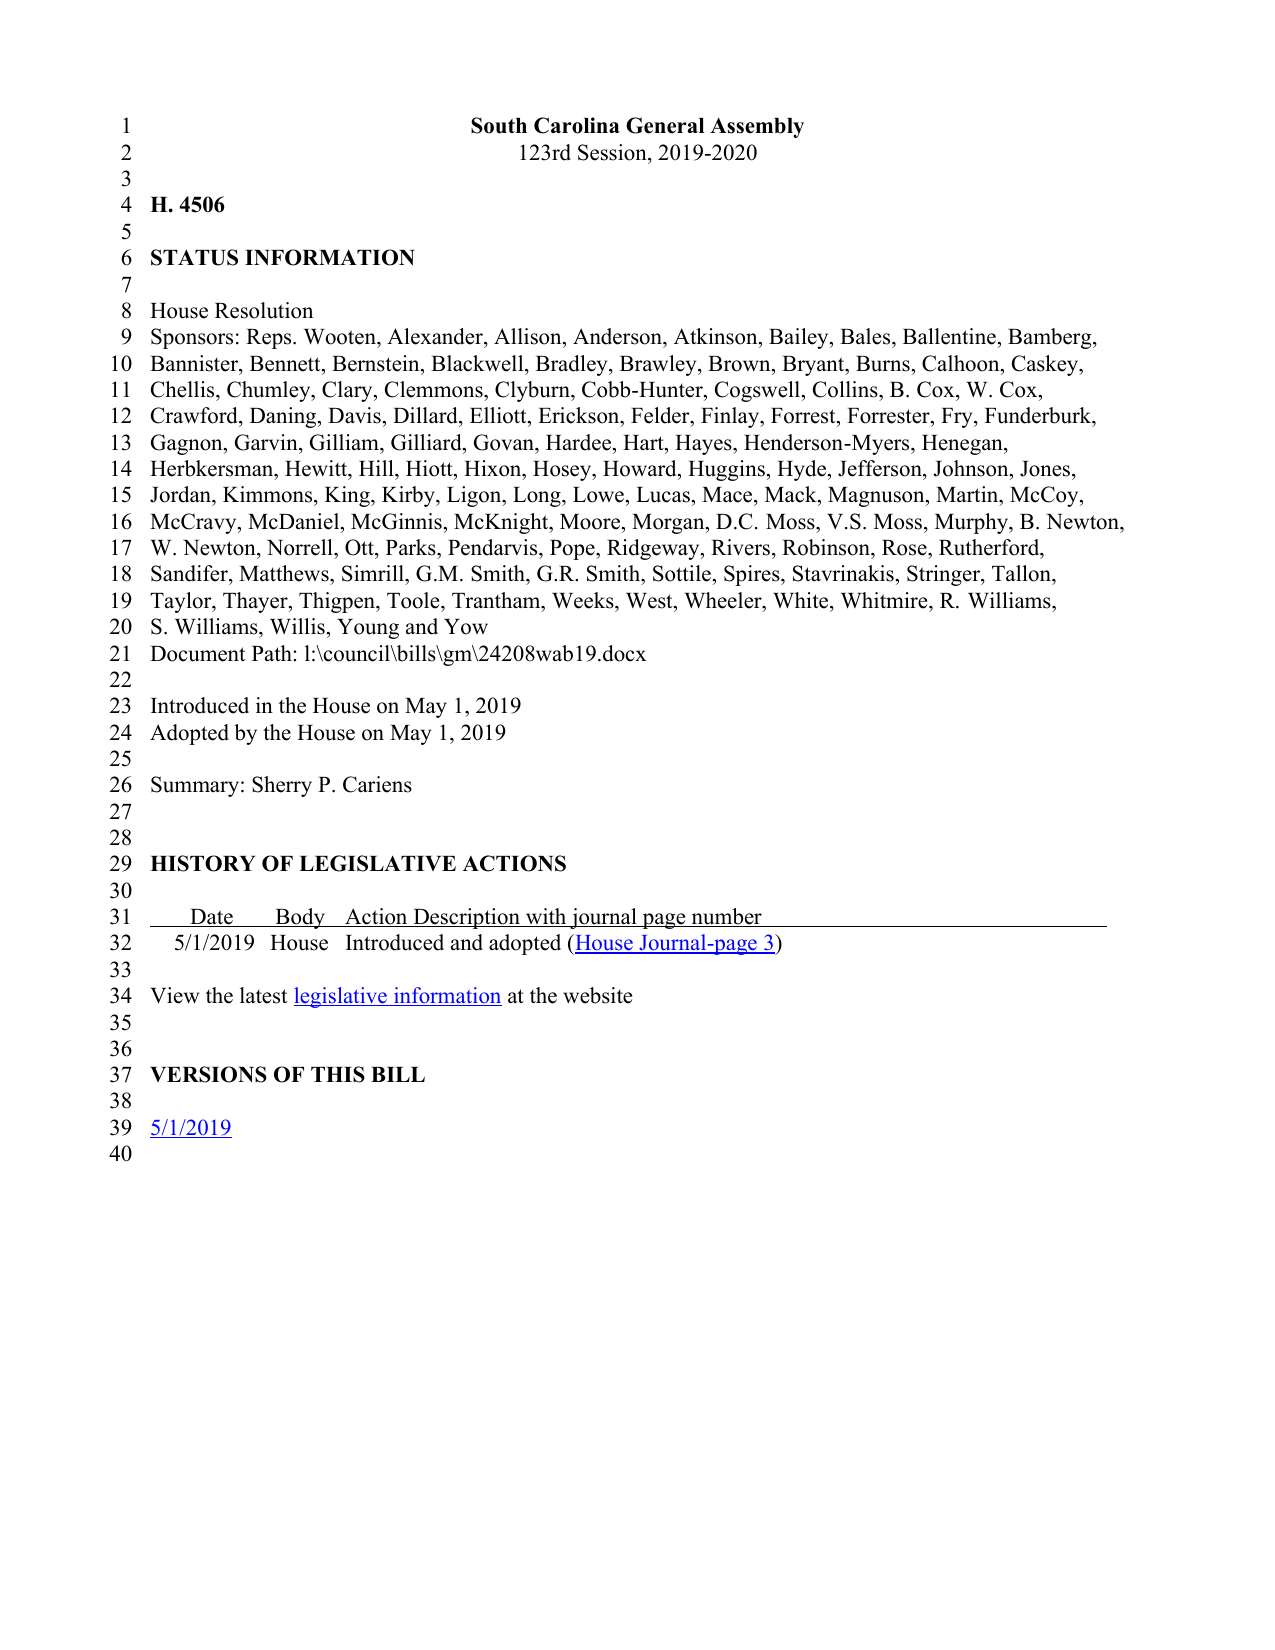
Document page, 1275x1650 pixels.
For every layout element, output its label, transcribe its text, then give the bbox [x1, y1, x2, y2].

text 123rd Session, 2019-2020 [150, 139, 1125, 165]
text Summary: Sherry P. Cariens [150, 771, 1125, 798]
text H. 4506 [150, 192, 1125, 218]
text View the latest legislative information at the website [150, 982, 1125, 1008]
text House Resolution [150, 297, 1125, 323]
text South Carolina General Assembly [150, 112, 1125, 139]
text Introduced in the House on May 1, 2019 [150, 692, 1125, 719]
text Adopted by the House on May 1, 2019 [150, 719, 1125, 745]
text Document Path: l:\council\bills\gm\24208wab19.docx [150, 639, 1125, 666]
text 5/1/2019 House Introduced and adopted (House Journal-page 3) [150, 929, 1125, 956]
text Sponsors: Reps. Wooten, Alexander, Allison, Anderson, Atkinson, Bailey, Bales, Ballentine, Bamberg, Bannister, Bennett, Bernstein, Blackwell, Bradley, Brawley, Brown, Bryant, Burns, Calhoon, Caskey, Chellis, Chumley, Clary, Clemmons, Clyburn, Cobb-Hunter, Cogswell, Collins, B. Cox, W. Cox, Crawford, Daning, Davis, Dillard, Elliott, Erickson, Felder, Finlay, Forrest, Forrester, Fry, Funderburk, Gagnon, Garvin, Gilliam, Gilliard, Govan, Hardee, Hart, Hayes, Henderson-Myers, Henegan, Herbkersman, Hewitt, Hill, Hiott, Hixon, Hosey, Howard, Huggins, Hyde, Jefferson, Johnson, Jones, Jordan, Kimmons, King, Kirby, Ligon, Long, Lowe, Lucas, Mace, Mack, Magnuson, Martin, McCoy, McCravy, McDaniel, McGinnis, McKnight, Moore, Morgan, D.C. Moss, V.S. Moss, Murphy, B. Newton, W. Newton, Norrell, Ott, Parks, Pendarvis, Pope, Ridgeway, Rivers, Robinson, Rose, Rutherford, Sandifer, Matthews, Simrill, G.M. Smith, G.R. Smith, Sottile, Spires, Stavrinakis, Stringer, Tallon, Taylor, Thayer, Thigpen, Toole, Trantham, Weeks, West, Wheeler, White, Whitmire, R. Williams, S. Williams, Willis, Young and Yow [150, 323, 1125, 639]
text Date Body Action Description with journal page number [150, 903, 1125, 929]
text HISTORY OF LEGISLATIVE ACTIONS [150, 850, 1125, 877]
text 5/1/2019 [150, 1114, 1125, 1140]
text VERSIONS OF THIS BILL [150, 1061, 1125, 1088]
text STATUS INFORMATION [150, 244, 1125, 271]
